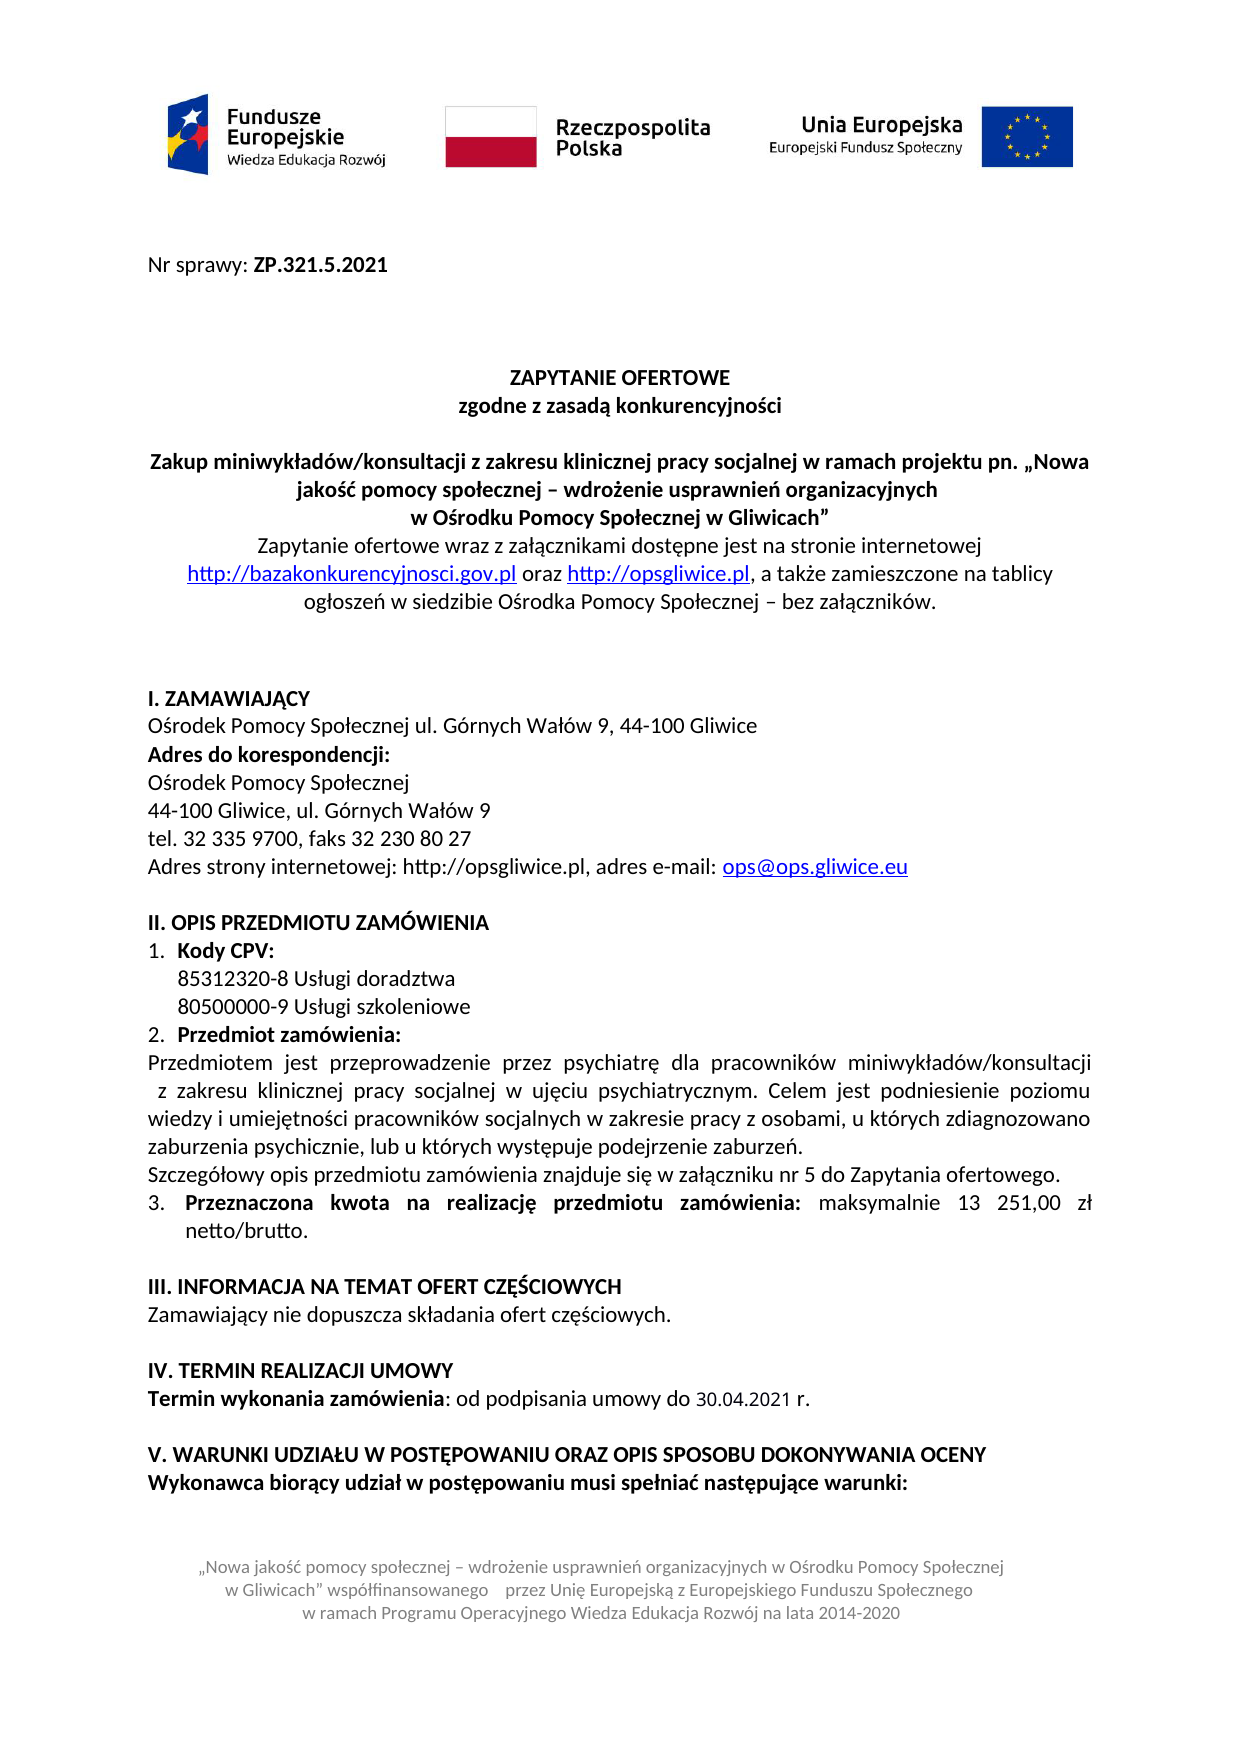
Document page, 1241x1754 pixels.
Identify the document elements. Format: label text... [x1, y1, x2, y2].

text I. ZAMAWIAJĄCY [148, 684, 1093, 712]
picture [147, 73, 1093, 195]
text Adres do korespondencji: [148, 740, 1093, 768]
text ZAPYTANIE OFERTOWE [148, 363, 1093, 391]
text 80500000-9 Usługi szkoleniowe [148, 992, 1093, 1020]
text Wykonawca biorący udział w postępowaniu musi spełniać następujące warunki: [148, 1468, 1093, 1496]
text 44-100 Gliwice, ul. Górnych Wałów 9 [148, 796, 1093, 824]
text Zamawiający nie dopuszcza składania ofert częściowych. [148, 1300, 1093, 1328]
list Przedmiot zamówienia: [148, 1020, 1093, 1048]
text Ośrodek Pomocy Społecznej ul. Górnych Wałów 9, 44-100 Gliwice [148, 712, 1093, 740]
text V. WARUNKI UDZIAŁU W POSTĘPOWANIU ORAZ OPIS SPOSOBU DOKONYWANIA OCENY [148, 1440, 1093, 1468]
text III. INFORMACJA NA TEMAT OFERT CZĘŚCIOWYCH [148, 1272, 1093, 1300]
text Ośrodek Pomocy Społecznej [148, 768, 1093, 796]
text 85312320-8 Usługi doradztwa [177, 964, 1093, 992]
text tel. 32 335 9700, faks 32 230 80 27 [148, 824, 1093, 852]
text Zakup miniwykładów/konsultacji z zakresu klinicznej pracy socjalnej w ramach projektu pn. „Nowa jakość pomocy społecznej – wdrożenie usprawnień organizacyjnych w Ośrodku Pomocy Społecznej w Gliwicach” [148, 447, 1093, 531]
list Kody CPV: [148, 936, 1093, 964]
text IV. TERMIN REALIZACJI UMOWY [148, 1356, 1093, 1384]
text Zapytanie ofertowe wraz z załącznikami dostępne jest na stronie internetowej http://bazakonkurencyjnosci.gov.pl oraz http://opsgliwice.pl, a także zamieszczone na tablicy ogłoszeń w siedzibie Ośrodka Pomocy Społecznej – bez załączników. [148, 531, 1093, 615]
text zgodne z zasadą konkurencyjności [148, 391, 1093, 419]
text Przedmiotem jest przeprowadzenie przez psychiatrę dla pracowników miniwykładów/konsultacji z zakresu klinicznej pracy socjalnej w ujęciu psychiatrycznym. Celem jest podniesienie poziomu wiedzy i umiejętności pracowników socjalnych w zakresie pracy z osobami, u których zdiagnozowano zaburzenia psychicznie, lub u których występuje podejrzenie zaburzeń. [148, 1048, 1093, 1160]
text Termin wykonania zamówienia: od podpisania umowy do 30.04.2021 r. [148, 1384, 1093, 1412]
text Szczegółowy opis przedmiotu zamówienia znajduje się w załączniku nr 5 do Zapytania ofertowego. [148, 1160, 1093, 1188]
text II. OPIS PRZEDMIOTU ZAMÓWIENIA [148, 908, 1093, 936]
text Adres strony internetowej: http://opsgliwice.pl, adres e-mail: ops@ops.gliwice.eu [148, 852, 1093, 880]
text Nr sprawy: ZP.321.5.2021 [148, 251, 1093, 279]
list Przeznaczona kwota na realizację przedmiotu zamówienia: maksymalnie 13 251,00 zł netto/brutto. [148, 1188, 1093, 1244]
